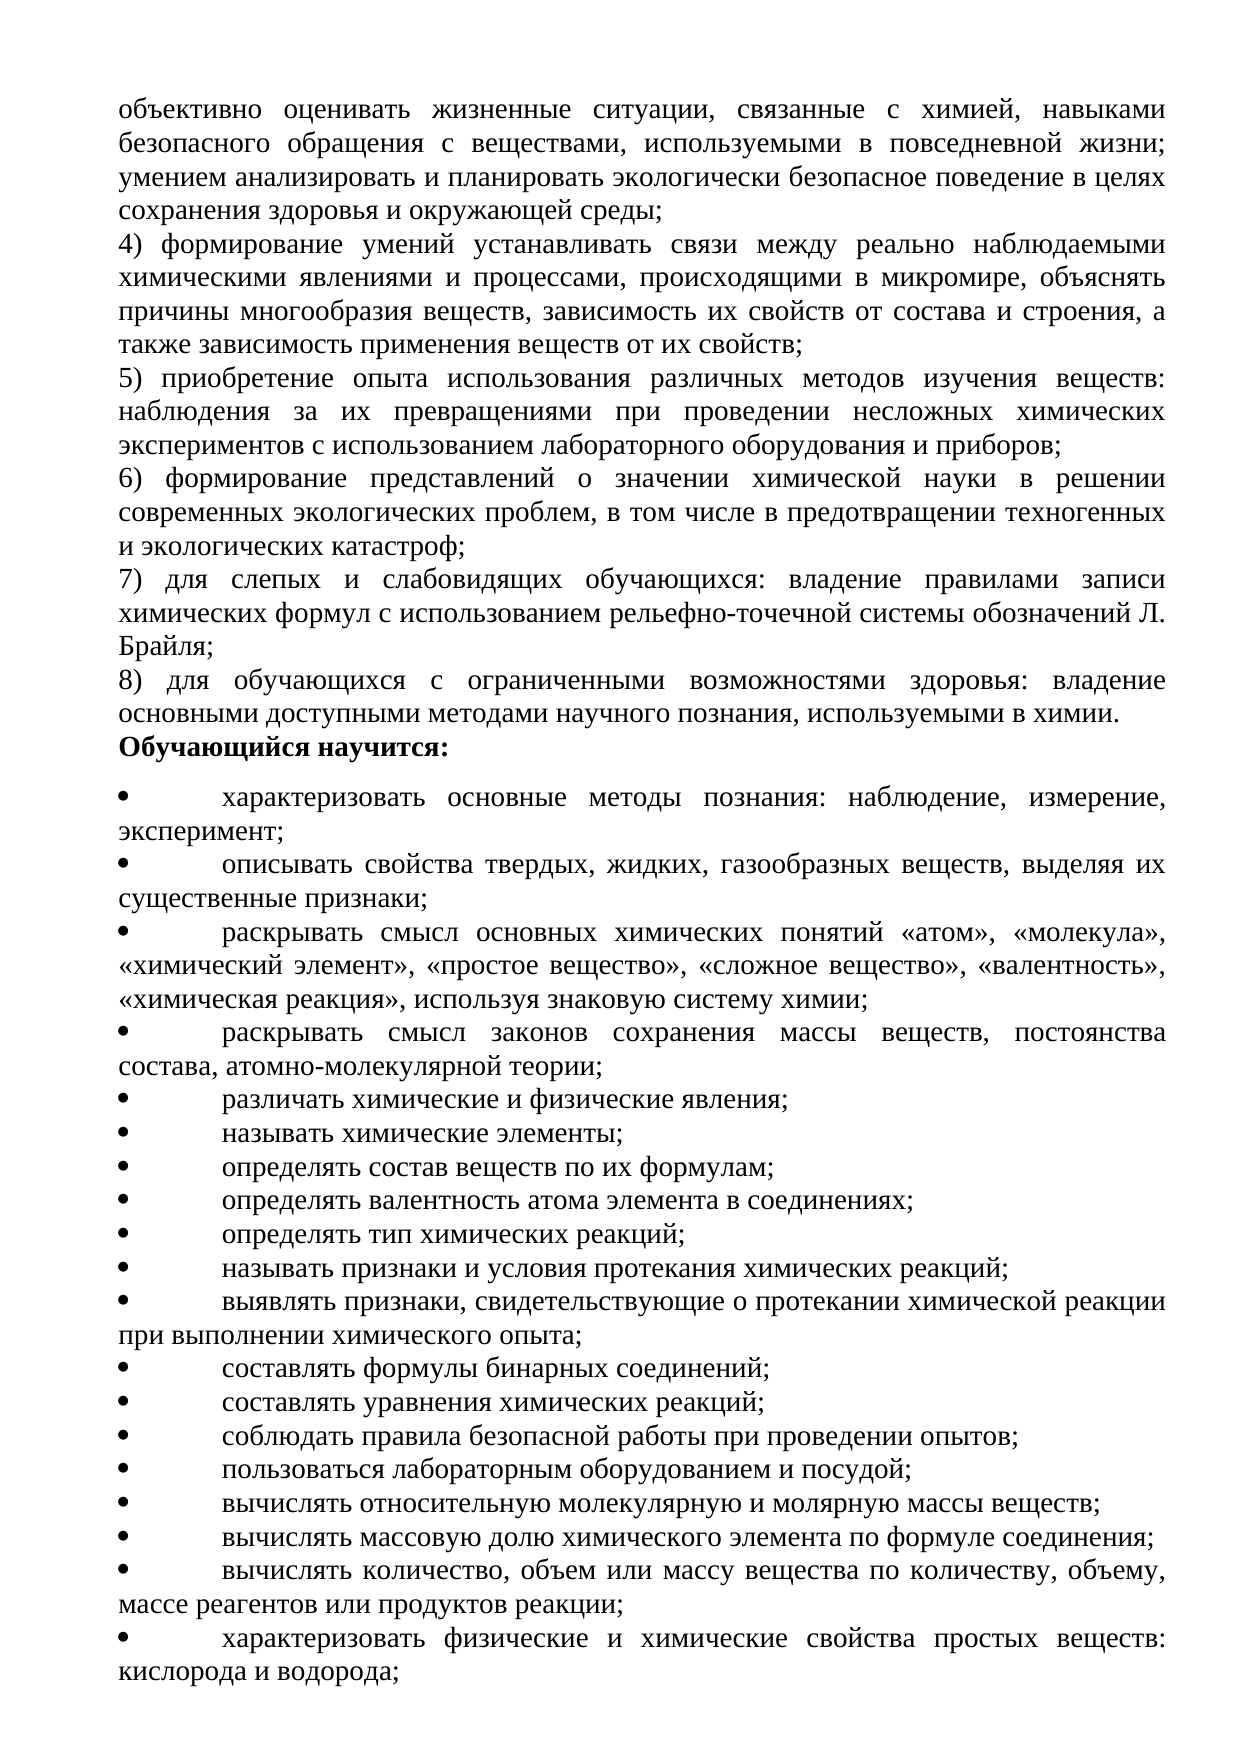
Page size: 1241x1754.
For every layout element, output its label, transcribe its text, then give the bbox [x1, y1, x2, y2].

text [118, 92, 1167, 226]
list описывать свойства твердых, жидких, газообразных веществ, выделяя их существенные признаки; [118, 846, 1167, 914]
list характеризовать основные методы познания: наблюдение, измерение, эксперимент; [118, 779, 1167, 846]
list раскрывать смысл основных химических понятий «атом», «молекула», «химический элемент», «простое вещество», «сложное вещество», «валентность», «химическая реакция», используя знаковую систему химии; [118, 914, 1167, 1014]
list называть химические элементы; [118, 1115, 1167, 1149]
list определять состав веществ по их формулам; [118, 1149, 1167, 1182]
list выявлять признаки, свидетельствующие о протекании химической реакции при выполнении химического опыта; [118, 1283, 1167, 1351]
text 8) для обучающихся с ограниченными возможностями здоровья: владение основными доступными методами научного познания, используемыми в химии. [118, 662, 1167, 729]
text 5) приобретение опыта использования различных методов изучения веществ: наблюдения за их превращениями при проведении несложных химических экспериментов с использованием лабораторного оборудования и приборов; [118, 360, 1167, 461]
text Обучающийся научится: [118, 729, 1167, 762]
list вычислять массовую долю химического элемента по формуле соединения; [118, 1519, 1167, 1552]
list определять валентность атома элемента в соединениях; [118, 1182, 1167, 1216]
text 4) формирование умений устанавливать связи между реально наблюдаемыми химическими явлениями и процессами, происходящими в микромире, объяснять причины многообразия веществ, зависимость их свойств от состава и строения, а также зависимость применения веществ от их свойств; [118, 226, 1167, 360]
list различать химические и физические явления; [118, 1082, 1167, 1115]
list называть признаки и условия протекания химических реакций; [118, 1250, 1167, 1283]
text 7) для слепых и слабовидящих обучающихся: владение правилами записи химических формул с использованием рельефно-точечной системы обозначений Л. Брайля; [118, 561, 1167, 662]
list характеризовать физические и химические свойства простых веществ: кислорода и водорода; [118, 1620, 1167, 1687]
list пользоваться лабораторным оборудованием и посудой; [118, 1452, 1167, 1485]
list вычислять количество, объем или массу вещества по количеству, объему, массе реагентов или продуктов реакции; [118, 1552, 1167, 1620]
list вычислять относительную молекулярную и молярную массы веществ; [118, 1485, 1167, 1519]
list определять тип химических реакций; [118, 1216, 1167, 1250]
list соблюдать правила безопасной работы при проведении опытов; [118, 1418, 1167, 1452]
list составлять формулы бинарных соединений; [118, 1351, 1167, 1384]
list раскрывать смысл законов сохранения массы веществ, постоянства состава, атомно-молекулярной теории; [118, 1014, 1167, 1082]
list составлять уравнения химических реакций; [118, 1384, 1167, 1418]
text 6) формирование представлений о значении химической науки в решении современных экологических проблем, в том числе в предотвращении техногенных и экологических катастроф; [118, 461, 1167, 561]
